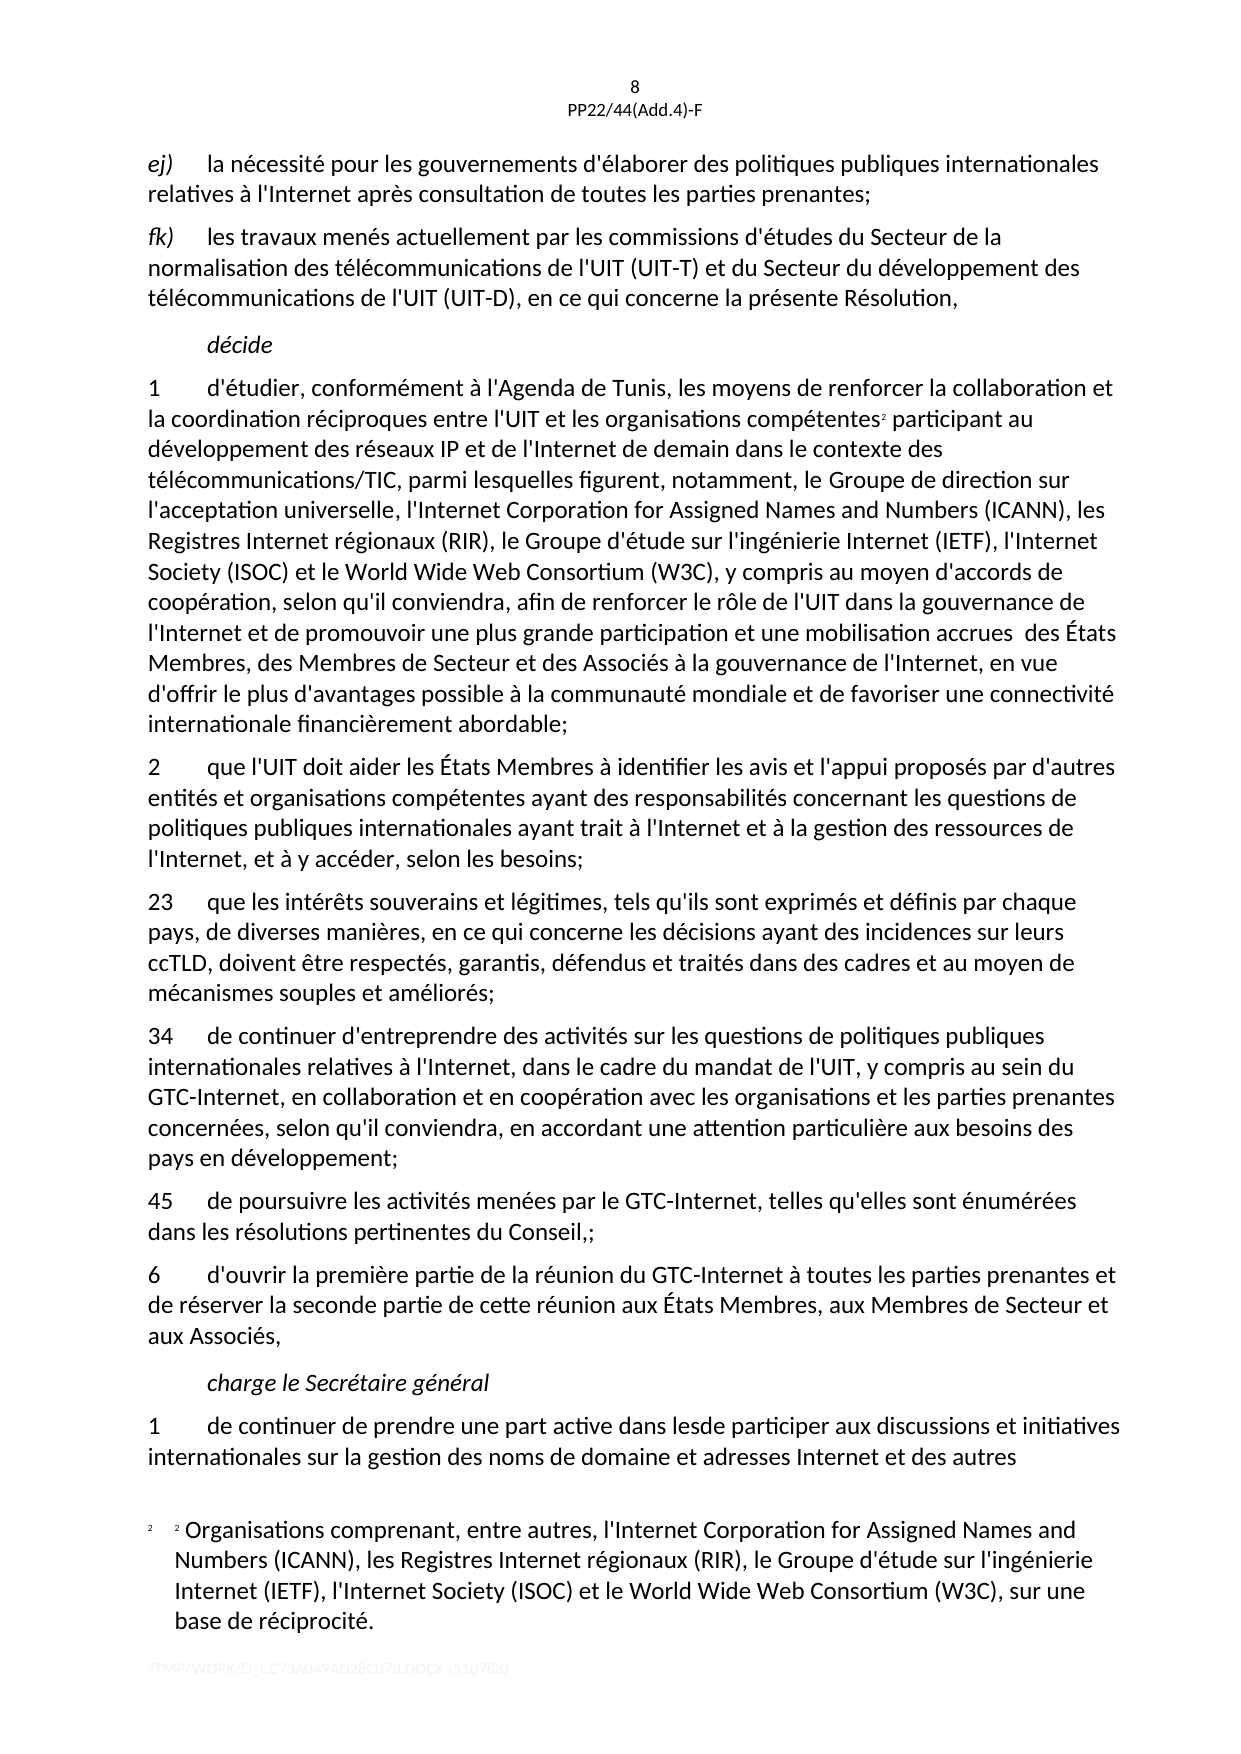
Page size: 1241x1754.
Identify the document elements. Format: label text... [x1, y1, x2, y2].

text ) la nécessité pour les gouvernements d'élaborer des politiques publiques internationales relatives à l'Internet après consultation de toutes les parties prenantes; [148, 148, 1122, 209]
text que les intérêts souverains et légitimes, tels qu'ils sont exprimés et définis par chaque pays, de diverses manières, en ce qui concerne les décisions ayant des incidences sur leurs ccTLD, doivent être respectés, garantis, défendus et traités dans des cadres et au moyen de mécanismes souples et améliorés; [148, 886, 1122, 1008]
text décide [207, 329, 1122, 360]
text charge le Secrétaire général [207, 1367, 1122, 1398]
text de continuer d'entreprendre des activités sur les questions de politiques publiques internationales relatives à l'Internet, dans le cadre du mandat de l'UIT, y compris au sein du GTC-Internet, en collaboration et en coopération avec les organisations et les parties prenantes concernées, selon qu'il conviendra, en accordant une attention particulière aux besoins des pays en développement; [148, 1020, 1122, 1173]
text 1 d'étudier, conformément à l'Agenda de Tunis, les moyens de renforcer la collaboration et la coordination réciproques entre l'UIT et les organisations compétentes participant au développement des réseaux IP et de l'Internet de demain dans le contexte des télécommunications/TIC, au moyen d'accords de coopération, selon qu'il conviendra, afin de promouvoir une participation des États Membres à la gouvernance de l'Internet, en vue d'offrir le plus d'avantages possible à la communauté mondiale et de favoriser une connectivité internationale financièrement abordable; [148, 372, 1122, 739]
text de poursuivre les activités menées par le GTC-Internet, telles qu'elles sont énumérées dans les résolutions pertinentes du Conseil [148, 1186, 1122, 1247]
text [148, 1410, 1122, 1471]
text ) les travaux menés actuellement par les commissions d'études du Secteur de la normalisation des télécommunications de l'UIT (UIT-T) et du Secteur du développement des télécommunications de l'UIT (UIT-D), en ce qui concerne la présente Résolution, [148, 221, 1122, 313]
